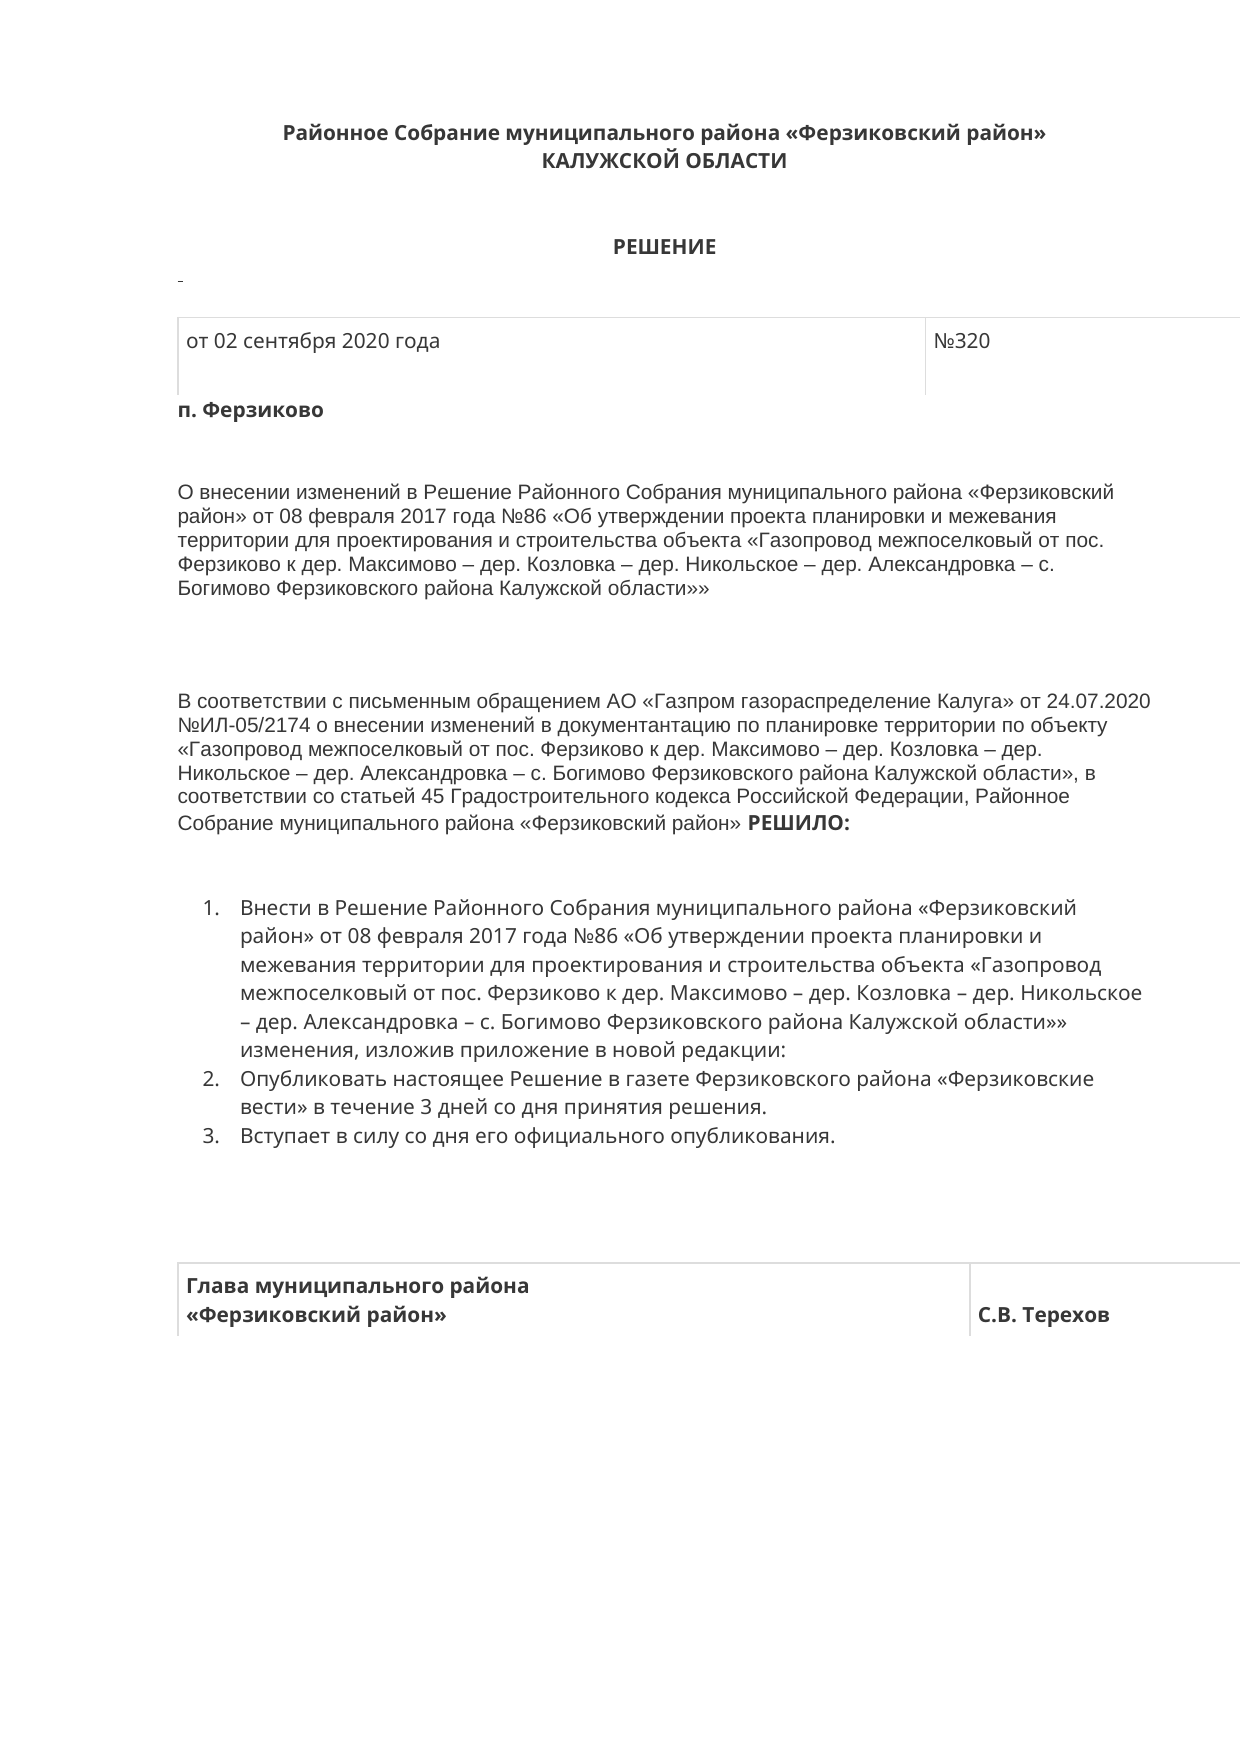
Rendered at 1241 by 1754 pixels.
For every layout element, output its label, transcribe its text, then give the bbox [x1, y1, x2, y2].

list Вступает в силу со дня его официального опубликования. [202, 1121, 1152, 1149]
list Опубликовать настоящее Решение в газете Ферзиковского района «Ферзиковские вести» в течение 3 дней со дня принятия решения. [202, 1064, 1152, 1121]
table_header от 02 сентября 2020 года [179, 318, 925, 395]
text КАЛУЖСКОЙ ОБЛАСТИ [177, 147, 1152, 175]
text п. Ферзиково [177, 395, 1152, 423]
text РЕШЕНИЕ [177, 232, 1152, 260]
text Районное Собрание муниципального района «Ферзиковский район» [177, 118, 1152, 147]
table_header Глава муниципального района «Ферзиковский район» [179, 1264, 969, 1336]
table_header №320 [926, 318, 1240, 395]
table_header С.В. Терехов [971, 1264, 1240, 1336]
text В соответствии с письменным обращением АО «Газпром газораспределение Калуга» от 24.07.2020 №ИЛ-05/2174 о внесении изменений в документантацию по планировке территории по объекту «Газопровод межпоселковый от пос. Ферзиково к дер. Максимово – дер. Козловка – дер. Никольское – дер. Александровка – с. Богимово Ферзиковского района Калужской области», в соответствии со статьей 45 Градостроительного кодекса Российской Федерации, Районное Собрание муниципального района «Ферзиковский район» РЕШИЛО: [177, 688, 1152, 837]
list Внести в Решение Районного Собрания муниципального района «Ферзиковский район» от 08 февраля 2017 года №86 «Об утверждении проекта планировки и межевания территории для проектирования и строительства объекта «Газопровод межпоселковый от пос. Ферзиково к дер. Максимово – дер. Козловка – дер. Никольское – дер. Александровка – с. Богимово Ферзиковского района Калужской области»» изменения, изложив приложение в новой редакции: [202, 893, 1152, 1064]
text О внесении изменений в Решение Районного Собрания муниципального района «Ферзиковский район» от 08 февраля 2017 года №86 «Об утверждении проекта планировки и межевания территории для проектирования и строительства объекта «Газопровод межпоселковый от пос. Ферзиково к дер. Максимово – дер. Козловка – дер. Никольское – дер. Александровка – с. Богимово Ферзиковского района Калужской области»» [177, 480, 1152, 599]
